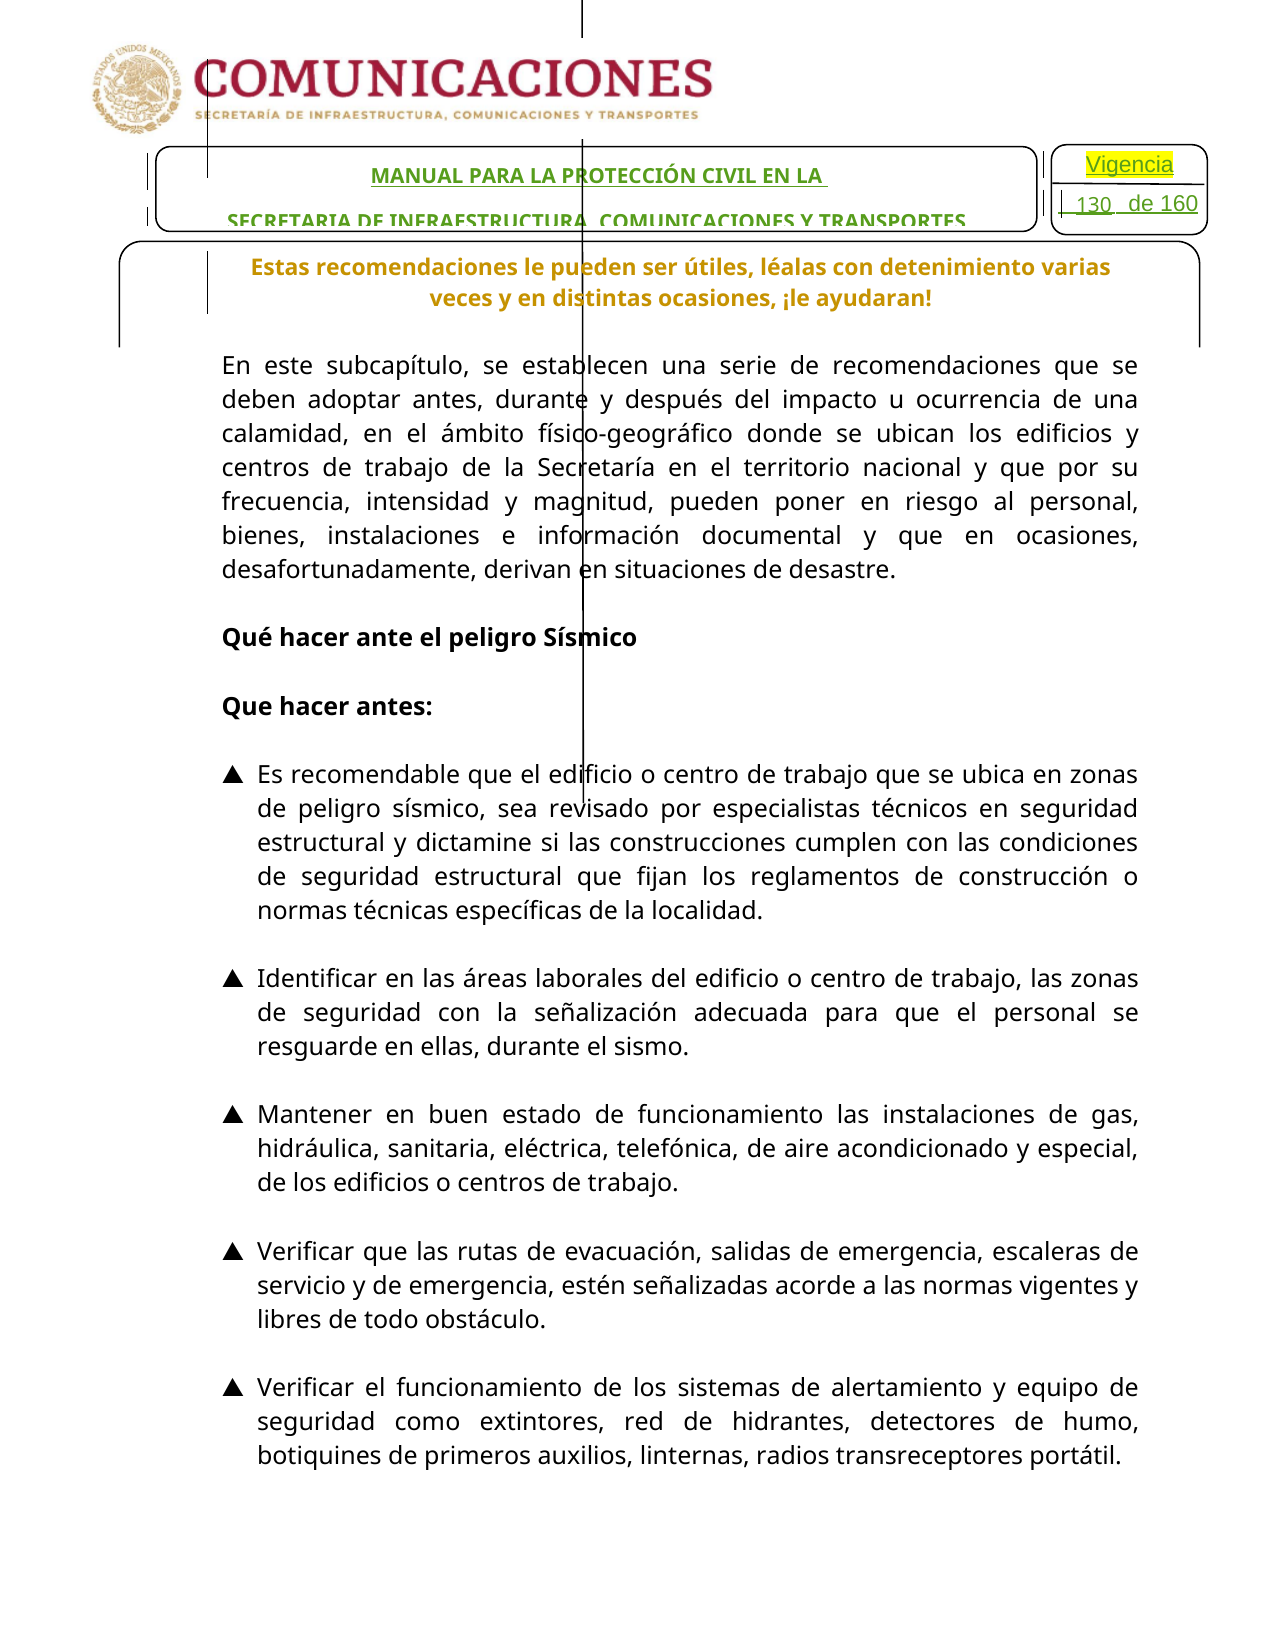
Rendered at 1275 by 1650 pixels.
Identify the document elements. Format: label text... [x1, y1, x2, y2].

text Qué hacer ante el peligro Sísmico [221, 620, 1140, 654]
list Es recomendable que el edificio o centro de trabajo que se ubica en zonas de peligro sísmico, sea revisado por especialistas técnicos en seguridad estructural y dictamine si las construcciones cumplen con las condiciones de seguridad estructural que fijan los reglamentos de construcción o normas técnicas específicas de la localidad. [221, 756, 1140, 927]
text Que hacer antes: [221, 688, 1140, 722]
text En este subcapítulo, se establecen una serie de recomendaciones que se deben adoptar antes, durante y después del impacto u ocurrencia de una calamidad, en el ámbito físico-geográfico donde se ubican los edificios y centros de trabajo de la Secretaría en el territorio nacional y que por su frecuencia, intensidad y magnitud, pueden poner en riesgo al personal, bienes, instalaciones e información documental y que en ocasiones, desafortunadamente, derivan en situaciones de desastre. [221, 348, 1140, 586]
picture [89, 38, 720, 139]
text Estas recomendaciones le pueden ser útiles, léalas con detenimiento varias veces y en distintas ocasiones, ¡le ayudaran! [221, 251, 1140, 313]
list Verificar que las rutas de evacuación, salidas de emergencia, escaleras de servicio y de emergencia, estén señalizadas acorde a las normas vigentes y libres de todo obstáculo. [221, 1233, 1140, 1335]
list Identificar en las áreas laborales del edificio o centro de trabajo, las zonas de seguridad con la señalización adecuada para que el personal se resguarde en ellas, durante el sismo. [221, 961, 1140, 1063]
list Mantener en buen estado de funcionamiento las instalaciones de gas, hidráulica, sanitaria, eléctrica, telefónica, de aire acondicionado y especial, de los edificios o centros de trabajo. [221, 1097, 1140, 1199]
list Verificar el funcionamiento de los sistemas de alertamiento y equipo de seguridad como extintores, red de hidrantes, detectores de humo, botiquines de primeros auxilios, linternas, radios transreceptores portátil. [221, 1369, 1140, 1472]
